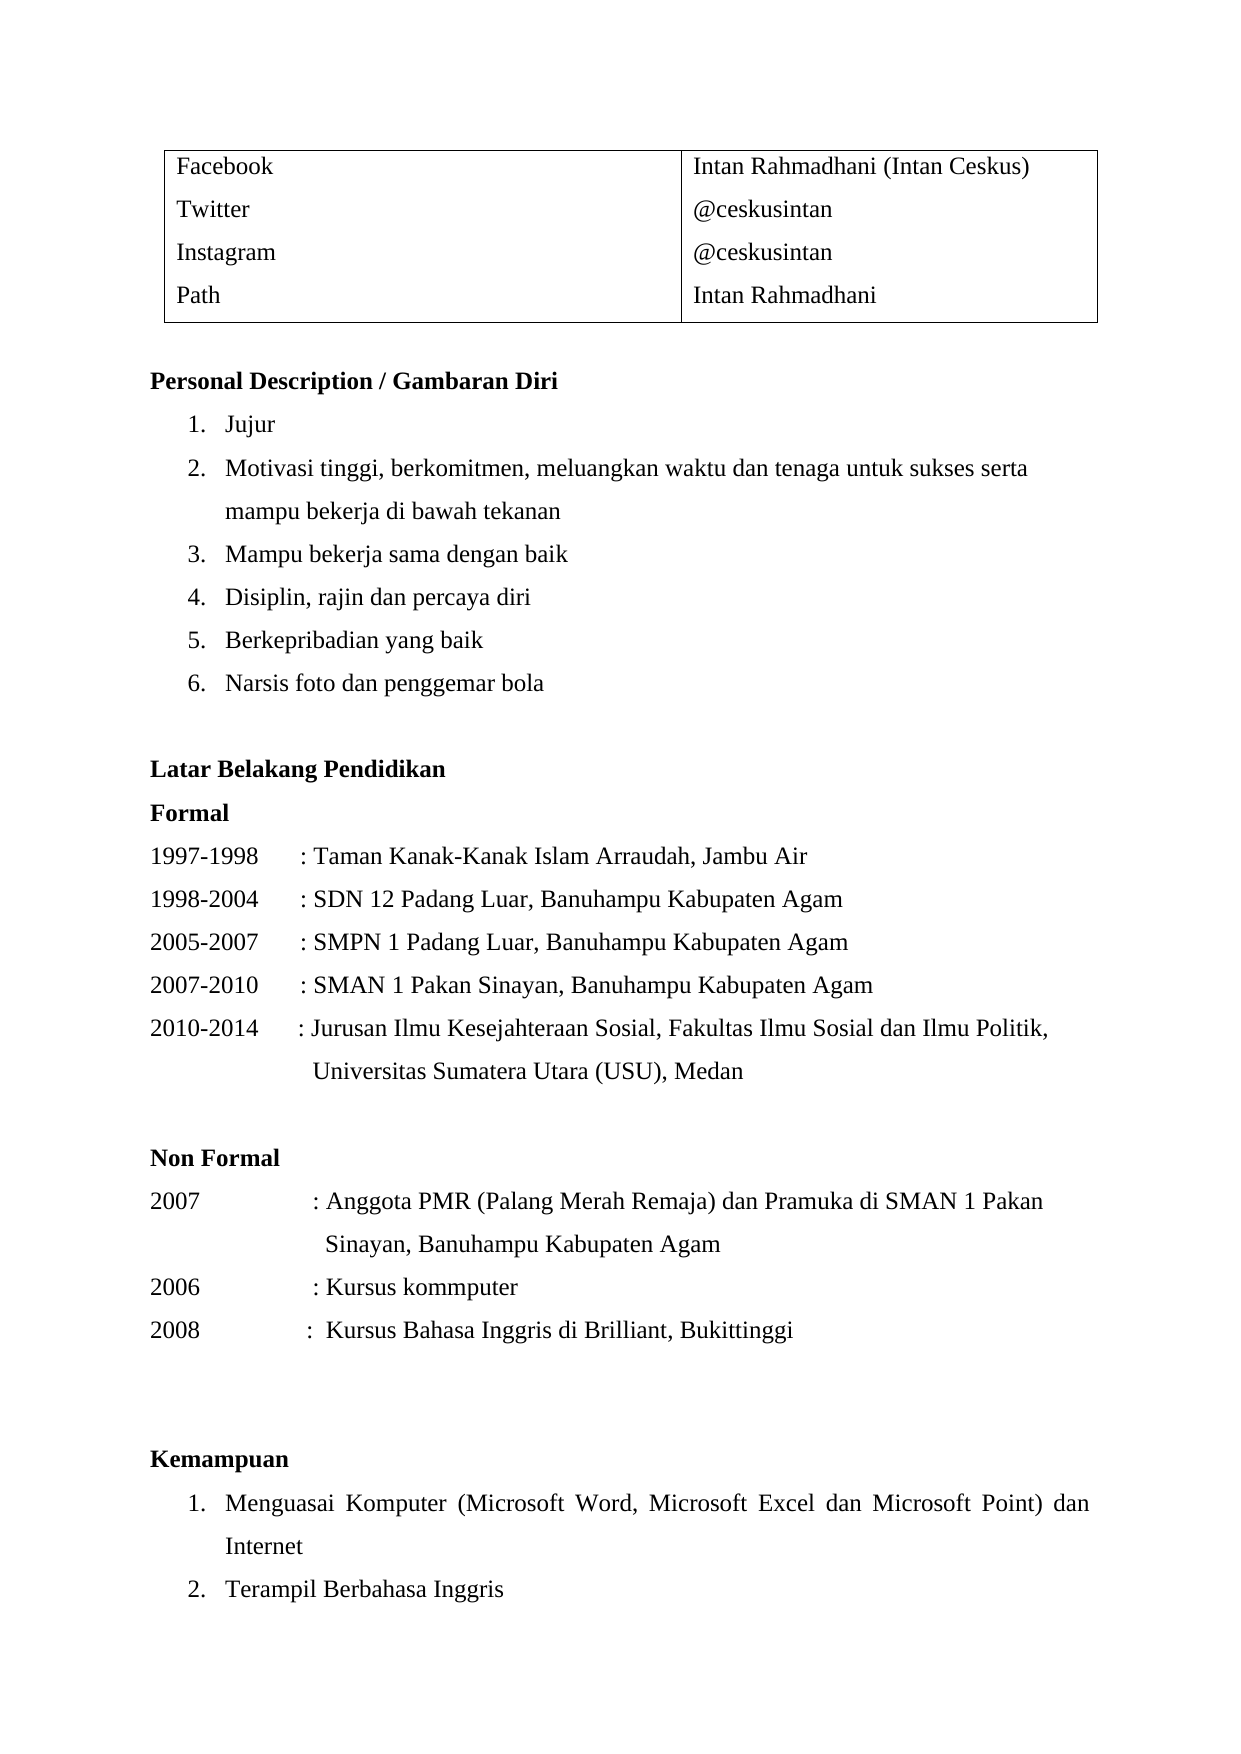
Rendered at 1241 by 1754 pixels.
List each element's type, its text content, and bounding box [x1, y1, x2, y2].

list Jujur [187, 409, 1090, 438]
text Kemampuan [150, 1444, 1090, 1473]
text 1998-2004 : SDN 12 Padang Luar, Banuhampu Kabupaten Agam [150, 884, 1090, 913]
list Berkepribadian yang baik [187, 625, 1090, 654]
text Personal Description / Gambaran Diri [150, 366, 1090, 395]
text Universitas Sumatera Utara (USU), Medan [312, 1056, 1090, 1085]
list Disiplin, rajin dan percaya diri [187, 582, 1090, 611]
text 2005-2007 : SMPN 1 Padang Luar, Banuhampu Kabupaten Agam [150, 927, 1090, 956]
text 2007-2010 : SMAN 1 Pakan Sinayan, Banuhampu Kabupaten Agam [150, 970, 1090, 999]
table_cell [165, 151, 681, 322]
list Menguasai Komputer (Microsoft Word, Microsoft Excel dan Microsoft Point) dan Internet [187, 1488, 1090, 1559]
list Motivasi tinggi, berkomitmen, meluangkan waktu dan tenaga untuk sukses serta mampu bekerja di bawah tekanan [187, 453, 1090, 524]
text Latar Belakang Pendidikan [150, 754, 1090, 783]
text 2006 : Kursus kommputer [150, 1272, 1090, 1301]
text 2008 : Kursus Bahasa Inggris di Brilliant, Bukittinggi [150, 1315, 1090, 1344]
list Narsis foto dan penggemar bola [187, 668, 1090, 697]
text 2010-2014 : Jurusan Ilmu Kesejahteraan Sosial, Fakultas Ilmu Sosial dan Ilmu Politik, [150, 1013, 1090, 1042]
text Sinayan, Banuhampu Kabupaten Agam [312, 1229, 1090, 1258]
list Mampu bekerja sama dengan baik [187, 539, 1090, 568]
list Terampil Berbahasa Inggris [187, 1574, 1090, 1603]
text 2007 : Anggota PMR (Palang Merah Remaja) dan Pramuka di SMAN 1 Pakan [150, 1186, 1090, 1214]
text Non Formal [150, 1143, 1090, 1171]
text 1997-1998 : Taman Kanak-Kanak Islam Arraudah, Jambu Air [150, 841, 1090, 869]
text Formal [150, 798, 1090, 826]
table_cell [682, 151, 1097, 322]
